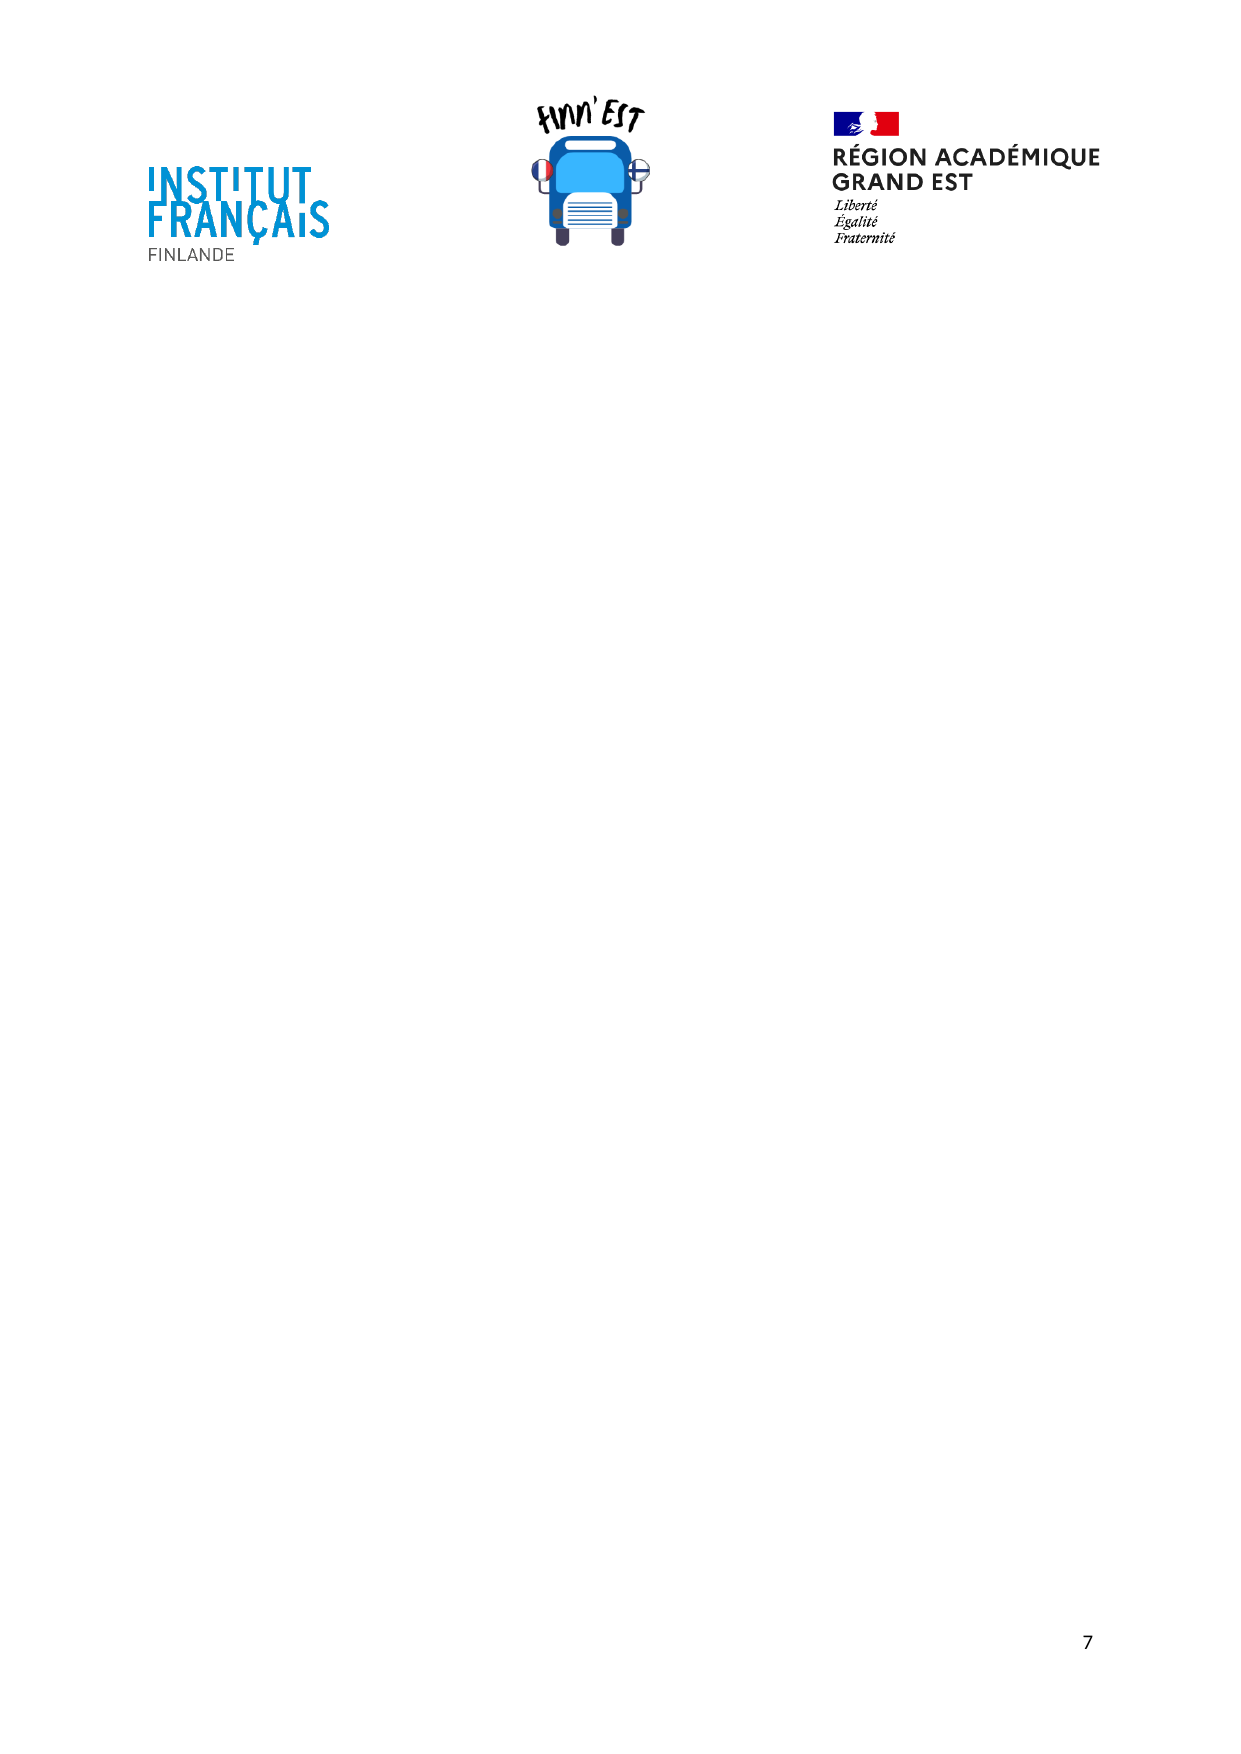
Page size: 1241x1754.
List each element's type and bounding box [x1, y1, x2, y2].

picture [182, 166, 201, 201]
picture [811, 88, 1127, 267]
picture [274, 166, 283, 198]
picture [507, 73, 675, 265]
picture [317, 207, 329, 221]
picture [168, 166, 176, 184]
picture [147, 166, 329, 265]
picture [177, 207, 185, 216]
